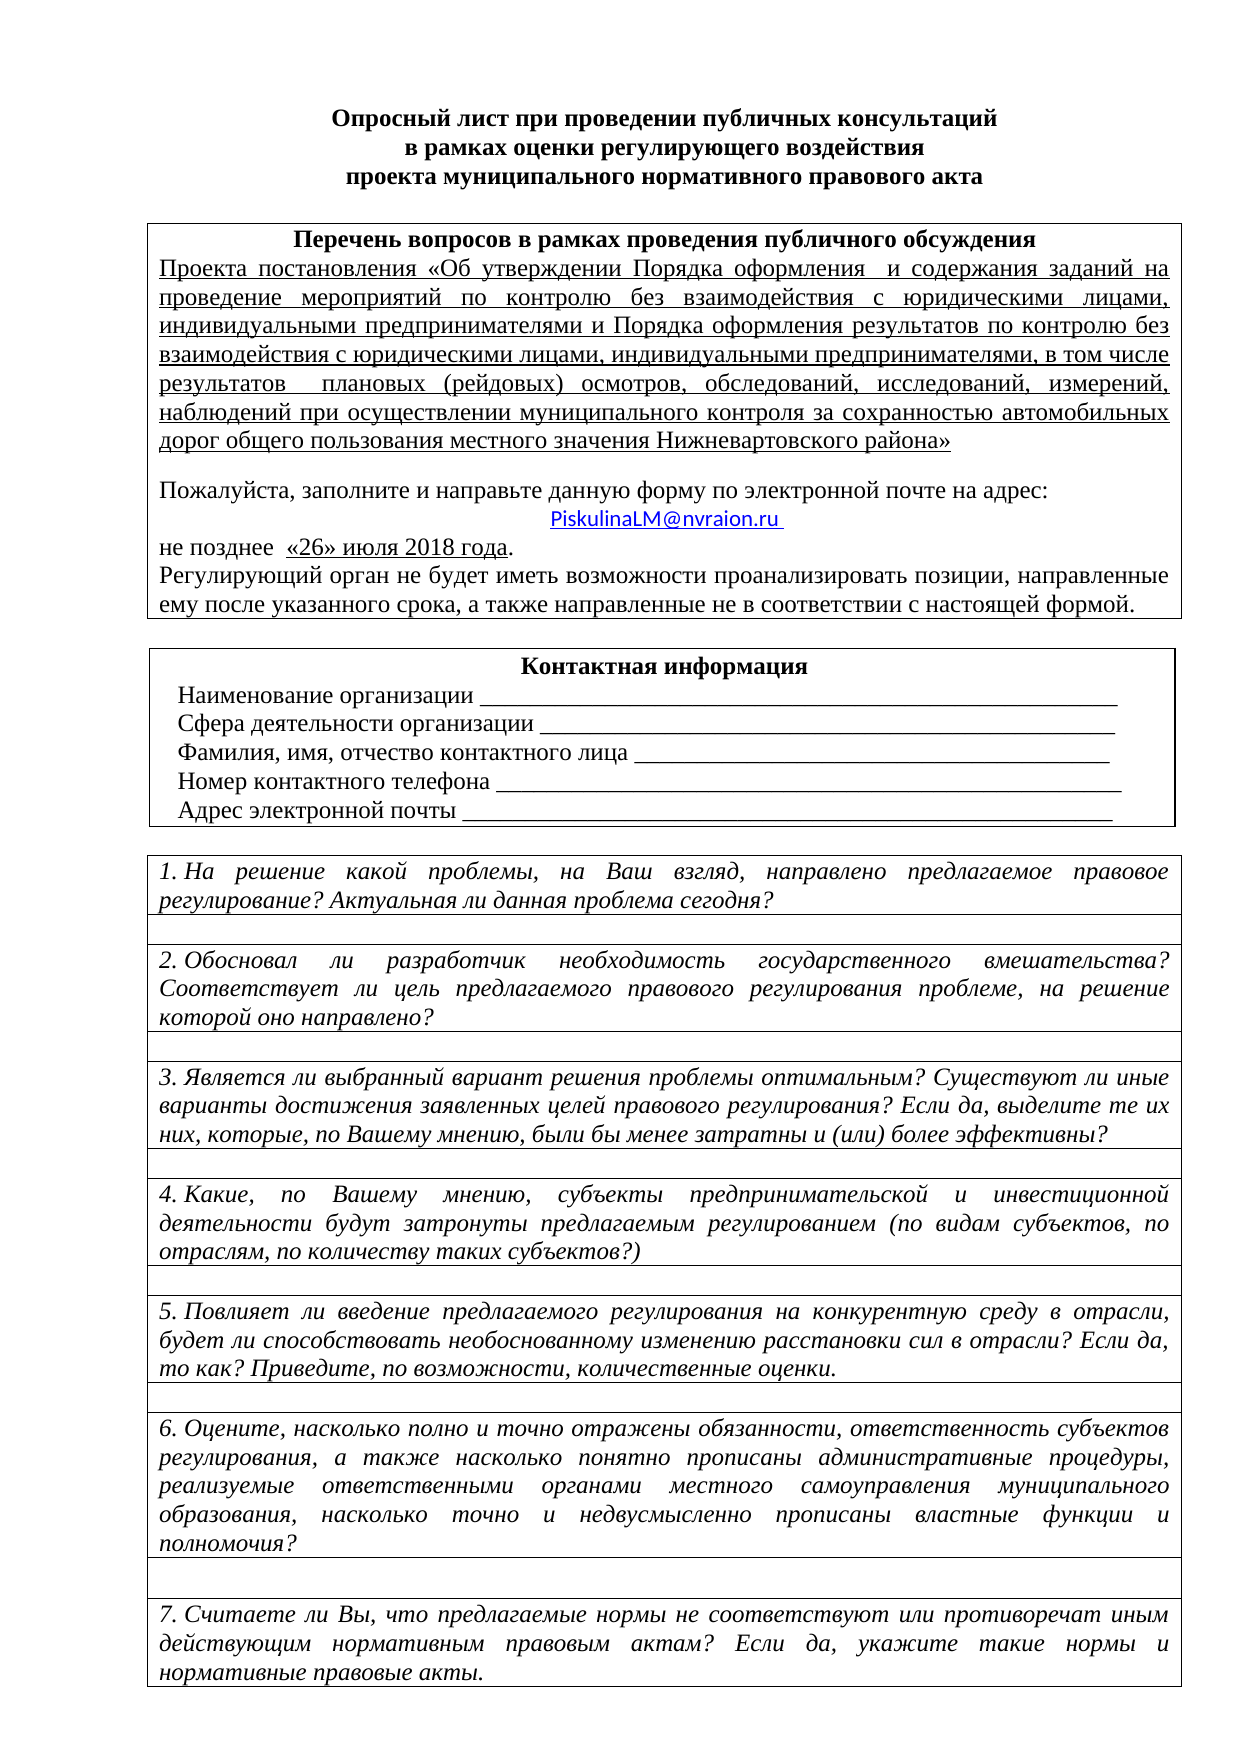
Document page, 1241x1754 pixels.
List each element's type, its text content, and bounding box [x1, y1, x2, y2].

table_cell [148, 1266, 1181, 1295]
text Адрес электронной почты ____________________________________________________ [150, 792, 1174, 826]
table_cell [148, 1558, 1181, 1598]
text Сфера деятельности организации ______________________________________________ [177, 708, 1152, 737]
table_header Перечень вопросов в рамках проведения публичного обсуждения Проекта постановления «Об утверждении Порядка оформления и содержания заданий на проведение мероприятий по контролю без взаимодействия с юридическими лицами, индивидуальными предпринимателями и Порядка оформления результатов по контролю без взаимодействия с юридическими лицами, индивидуальными предпринимателями, в том числе результатов плановых (рейдовых) осмотров, обследований, исследований, измерений, наблюдений при осуществлении муниципального контроля за сохранностью автомобильных дорог общего пользования местного значения Нижневартовского района» Пожалуйста, заполните и направьте данную форму по электронной почте на адрес: PiskulinaLM@nvraion.ru не позднее «26» июля 2018 года. Регулирующий орган не будет иметь возможности проанализировать позиции, направленные ему после указанного срока, а также направленные не в соответствии с настоящей формой. [148, 224, 1181, 618]
text Фамилия, имя, отчество контактного лица ______________________________________ [177, 737, 1152, 766]
table_cell [148, 1383, 1181, 1412]
table_cell [148, 1149, 1181, 1178]
text Наименование организации ___________________________________________________ [177, 680, 1152, 708]
table_cell 6. Оцените, насколько полно и точно отражены обязанности, ответственность субъектов регулирования, а также насколько понятно прописаны административные процедуры, реализуемые ответственными органами местного самоуправления муниципального образования, насколько точно и недвусмысленно прописаны властные функции и полномочия? [148, 1413, 1181, 1557]
text Опросный лист при проведении публичных консультаций [177, 103, 1152, 132]
table_cell [148, 1032, 1181, 1061]
table_header 1. На решение какой проблемы, на Ваш взгляд, направлено предлагаемое правовое регулирование? Актуальная ли данная проблема сегодня? [148, 856, 1181, 914]
table_cell 5. Повлияет ли введение предлагаемого регулирования на конкурентную среду в отрасли, будет ли способствовать необоснованному изменению расстановки сил в отрасли? Если да, то как? Приведите, по возможности, количественные оценки. [148, 1296, 1181, 1382]
text Контактная информация [150, 649, 1174, 680]
table_cell 3. Является ли выбранный вариант решения проблемы оптимальным? Существуют ли иные варианты достижения заявленных целей правового регулирования? Если да, выделите те их них, которые, по Вашему мнению, были бы менее затратны и (или) более эффективны? [148, 1062, 1181, 1148]
text в рамках оценки регулирующего воздействия [177, 132, 1152, 161]
table_cell 2. Обосновал ли разработчик необходимость государственного вмешательства? Соответствует ли цель предлагаемого правового регулирования проблеме, на решение которой оно направлено? [148, 945, 1181, 1031]
table_cell 4. Какие, по Вашему мнению, субъекты предпринимательской и инвестиционной деятельности будут затронуты предлагаемым регулированием (по видам субъектов, по отраслям, по количеству таких субъектов?) [148, 1179, 1181, 1265]
table_cell [148, 915, 1181, 944]
text Номер контактного телефона __________________________________________________ [177, 766, 1152, 792]
text проекта муниципального нормативного правового акта [177, 161, 1152, 190]
table_cell 7. Считаете ли Вы, что предлагаемые нормы не соответствуют или противоречат иным действующим нормативным правовым актам? Если да, укажите такие нормы и нормативные правовые акты. [148, 1599, 1181, 1686]
